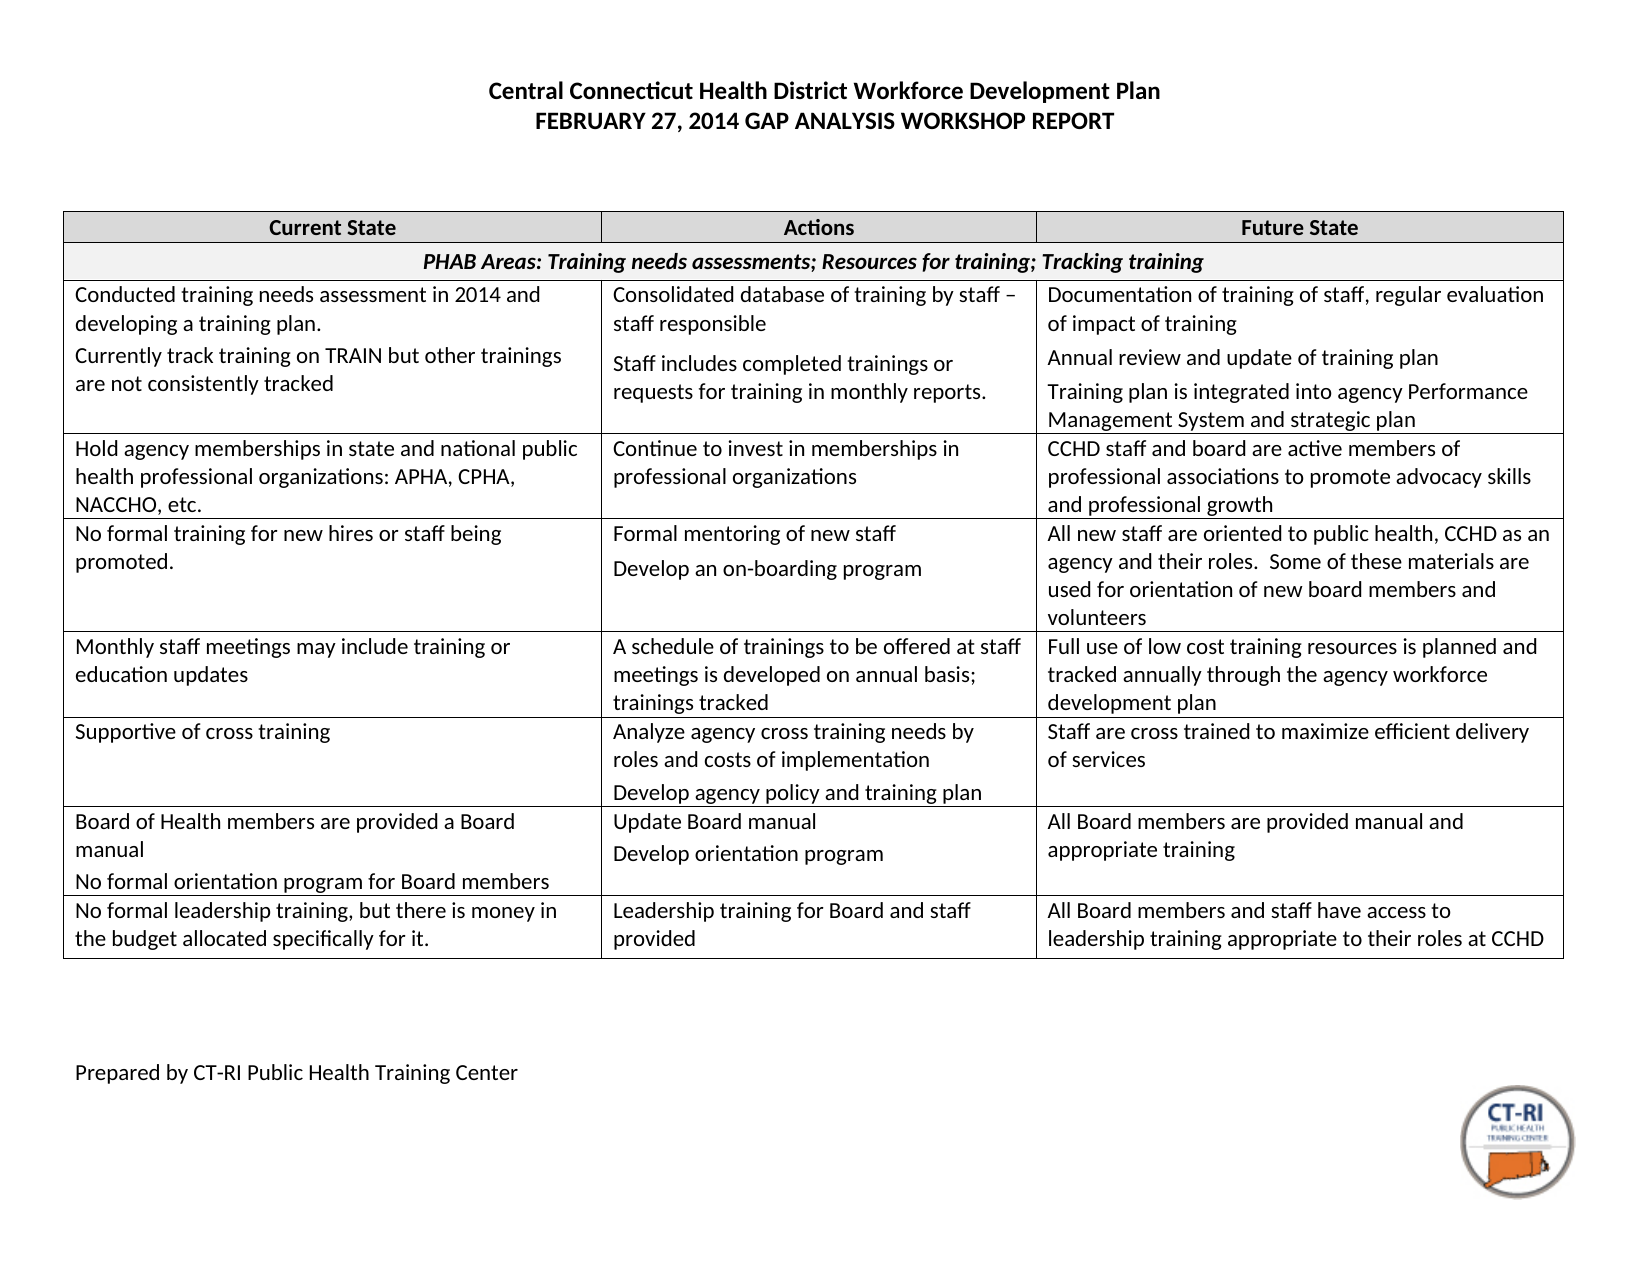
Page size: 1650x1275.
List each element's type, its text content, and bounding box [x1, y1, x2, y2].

table_cell All Board members and staff have access to leadership training appropriate to their roles at CCHD [1037, 896, 1563, 958]
table_header Actions [602, 212, 1036, 242]
table_header Future State [1037, 212, 1563, 242]
table_cell PHAB Areas: Training needs assessments; Resources for training; Tracking training [64, 243, 1563, 279]
table_cell Documentation of training of staff, regular evaluation of impact of training Annual review and update of training plan Training plan is integrated into agency Performance Management System and strategic plan [1037, 281, 1563, 433]
table_cell No formal training for new hires or staff being promoted. [64, 519, 601, 631]
table_cell No formal leadership training, but there is money in the budget allocated specifically for it. [64, 896, 601, 958]
table_cell Board of Health members are provided a Board manual No formal orientation program for Board members [64, 807, 601, 895]
table_cell Monthly staff meetings may include training or education updates [64, 632, 601, 717]
table_header Current State [64, 212, 601, 242]
table_cell All Board members are provided manual and appropriate training [1037, 807, 1563, 895]
table_cell Supportive of cross training [64, 718, 601, 806]
table_cell Conducted training needs assessment in 2014 and developing a training plan. Currently track training on TRAIN but other trainings are not consistently tracked [64, 281, 601, 433]
table_cell Leadership training for Board and staff provided [602, 896, 1036, 958]
table_cell All new staff are oriented to public health, CCHD as an agency and their roles. Some of these materials are used for orientation of new board members and volunteers [1037, 519, 1563, 631]
table_cell Full use of low cost training resources is planned and tracked annually through the agency workforce development plan [1037, 632, 1563, 717]
table_cell CCHD staff and board are active members of professional associations to promote advocacy skills and professional growth [1037, 434, 1563, 518]
table_cell Formal mentoring of new staff Develop an on-boarding program [602, 519, 1036, 631]
picture [1460, 1085, 1576, 1200]
table_cell Hold agency memberships in state and national public health professional organizations: APHA, CPHA, NACCHO, etc. [64, 434, 601, 518]
table_cell Update Board manual Develop orientation program [602, 807, 1036, 895]
table_cell Analyze agency cross training needs by roles and costs of implementation Develop agency policy and training plan [602, 718, 1036, 806]
table_cell Consolidated database of training by staff – staff responsible Staff includes completed trainings or requests for training in monthly reports. [602, 281, 1036, 433]
table_cell Staff are cross trained to maximize efficient delivery of services [1037, 718, 1563, 806]
table_cell Continue to invest in memberships in professional organizations [602, 434, 1036, 518]
table_cell A schedule of trainings to be offered at staff meetings is developed on annual basis; trainings tracked [602, 632, 1036, 717]
